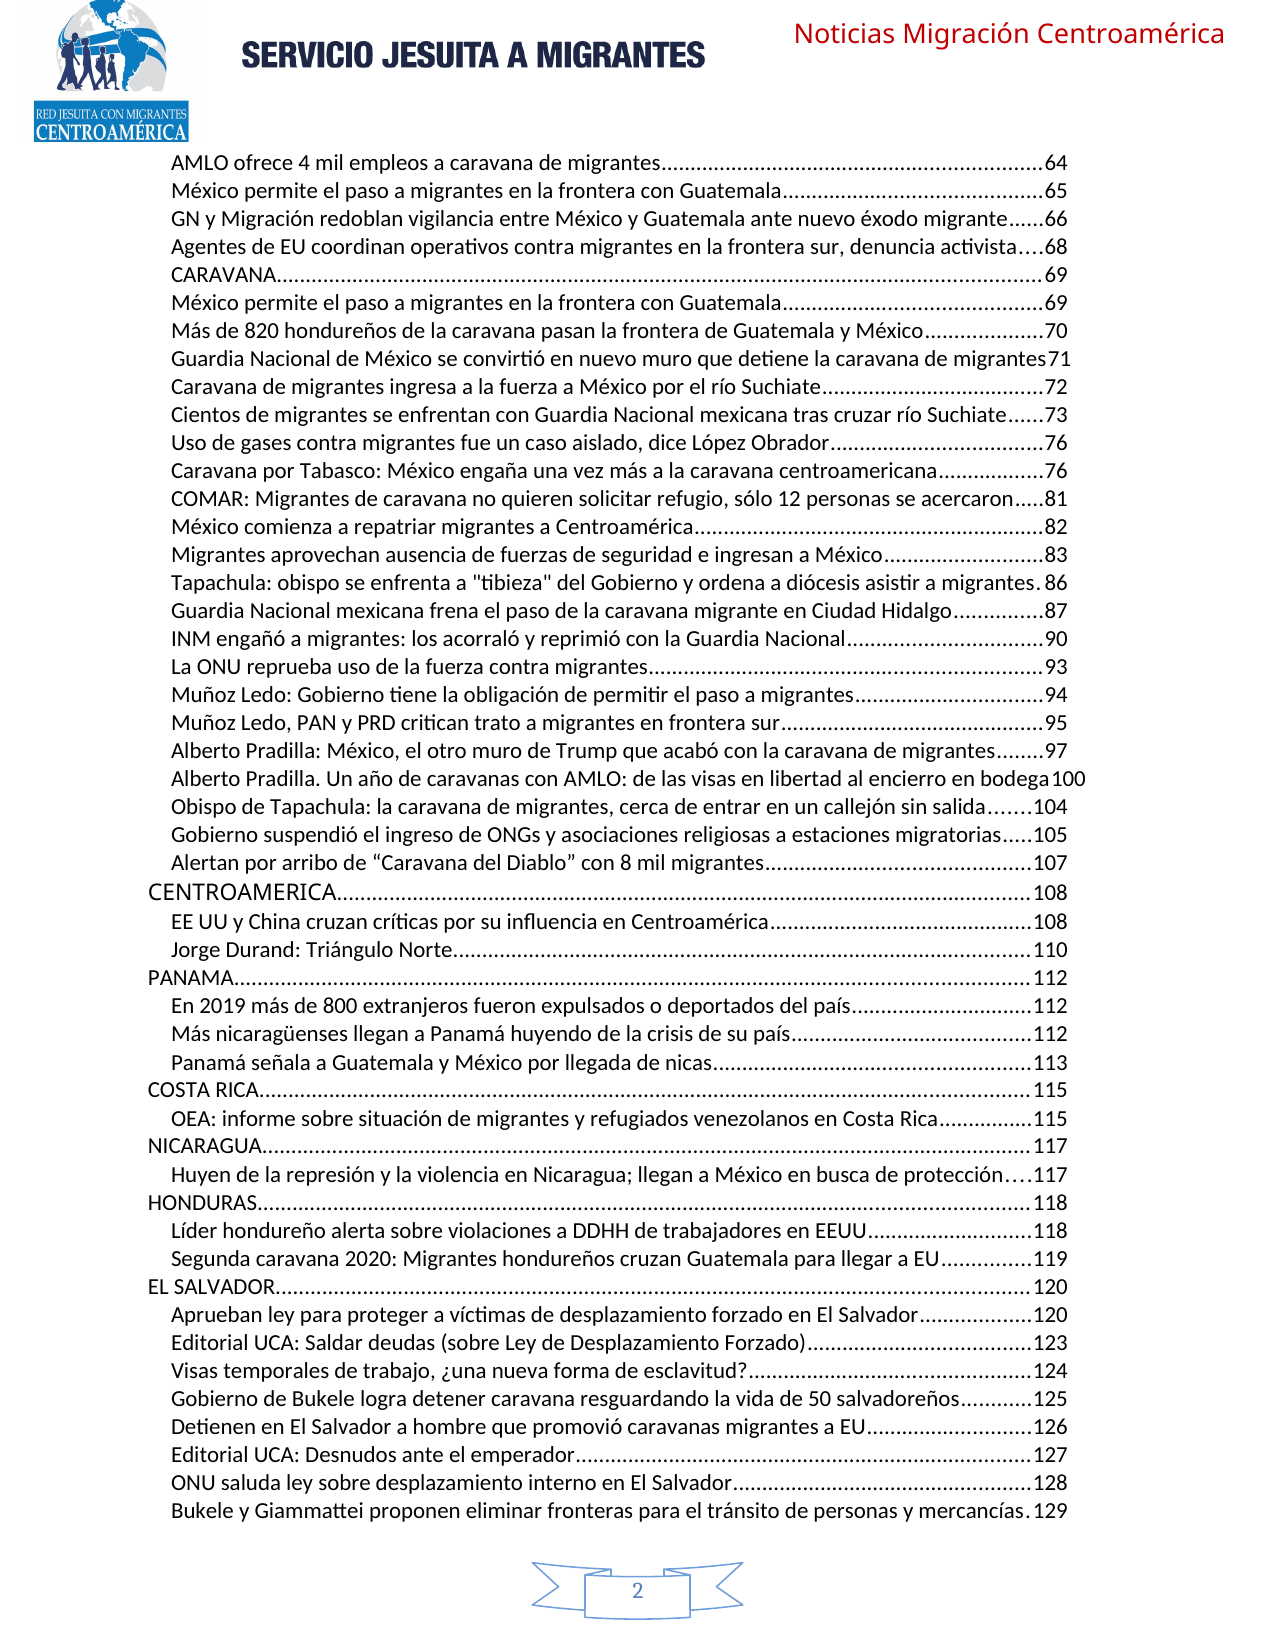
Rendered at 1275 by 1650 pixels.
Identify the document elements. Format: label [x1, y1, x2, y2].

picture [221, 26, 731, 83]
picture [18, 0, 204, 143]
